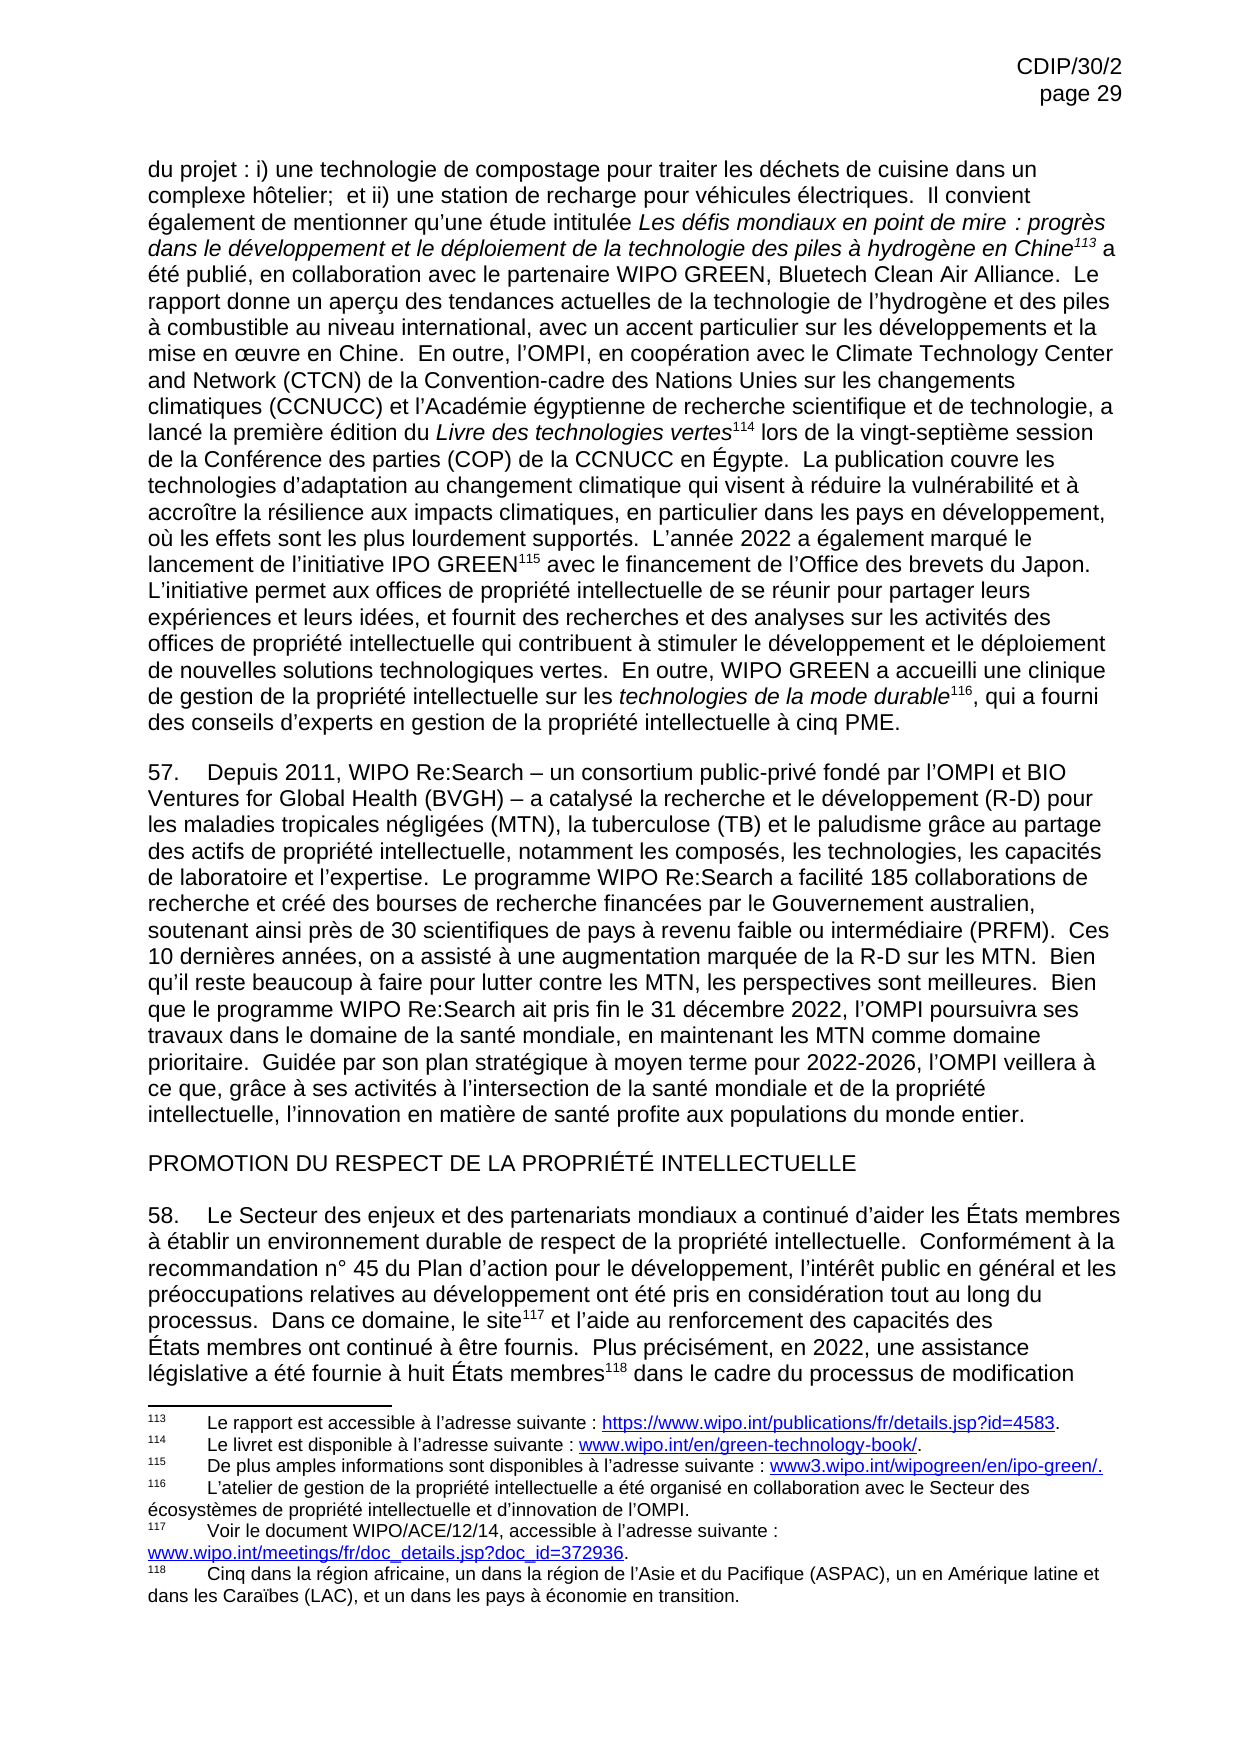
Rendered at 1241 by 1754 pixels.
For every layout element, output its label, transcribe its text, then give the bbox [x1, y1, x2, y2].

subtitle Promotion du respect de la propriété intellectuelle [148, 1150, 1122, 1177]
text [148, 156, 1122, 736]
text Depuis 2011, WIPO Re:Search – un consortium public-privé fondé par l’OMPI et BIO Ventures for Global Health (BVGH) – a catalysé la recherche et le développement (R-D) pour les maladies tropicales négligées (MTN), la tuberculose (TB) et le paludisme grâce au partage des actifs de propriété intellectuelle, notamment les composés, les technologies, les capacités de laboratoire et l’expertise. Le programme WIPO Re:Search a facilité 185 collaborations de recherche et créé des bourses de recherche financées par le Gouvernement australien, soutenant ainsi près de 30 scientifiques de pays à revenu faible ou intermédiaire (PRFM). Ces 10 dernières années, on a assisté à une augmentation marquée de la R-D sur les MTN. Bien qu’il reste beaucoup à faire pour lutter contre les MTN, les perspectives sont meilleures. Bien que le programme WIPO Re:Search ait pris fin le 31 décembre 2022, l’OMPI poursuivra ses travaux dans le domaine de la santé mondiale, en maintenant les MTN comme domaine prioritaire. Guidée par son plan stratégique à moyen terme pour 2022-2026, l’OMPI veillera à ce que, grâce à ses activités à l’intersection de la santé mondiale et de la propriété intellectuelle, l’innovation en matière de santé profite aux populations du monde entier. [148, 758, 1122, 1127]
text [148, 1202, 1122, 1386]
